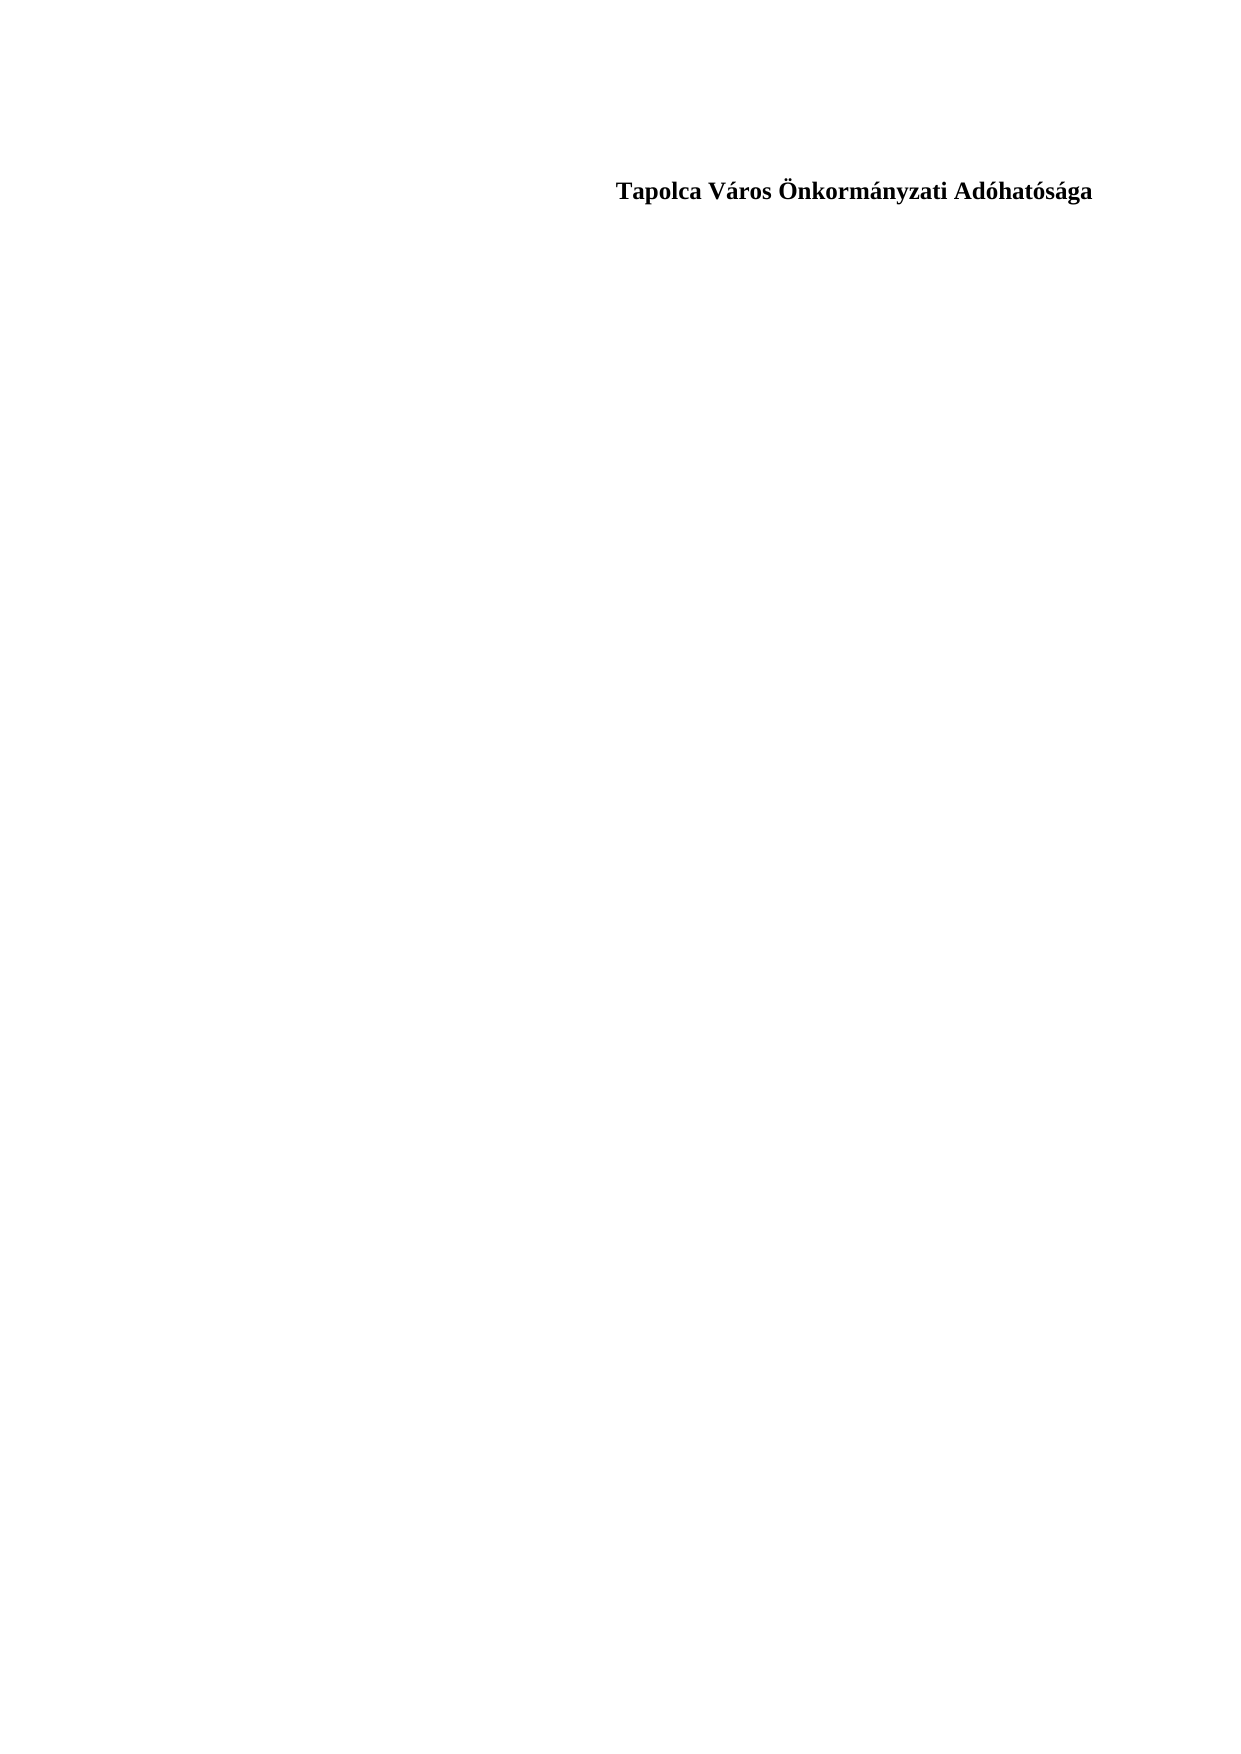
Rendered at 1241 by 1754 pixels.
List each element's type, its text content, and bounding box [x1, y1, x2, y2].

text Tapolca Város Önkormányzati Adóhatósága [148, 176, 1093, 205]
